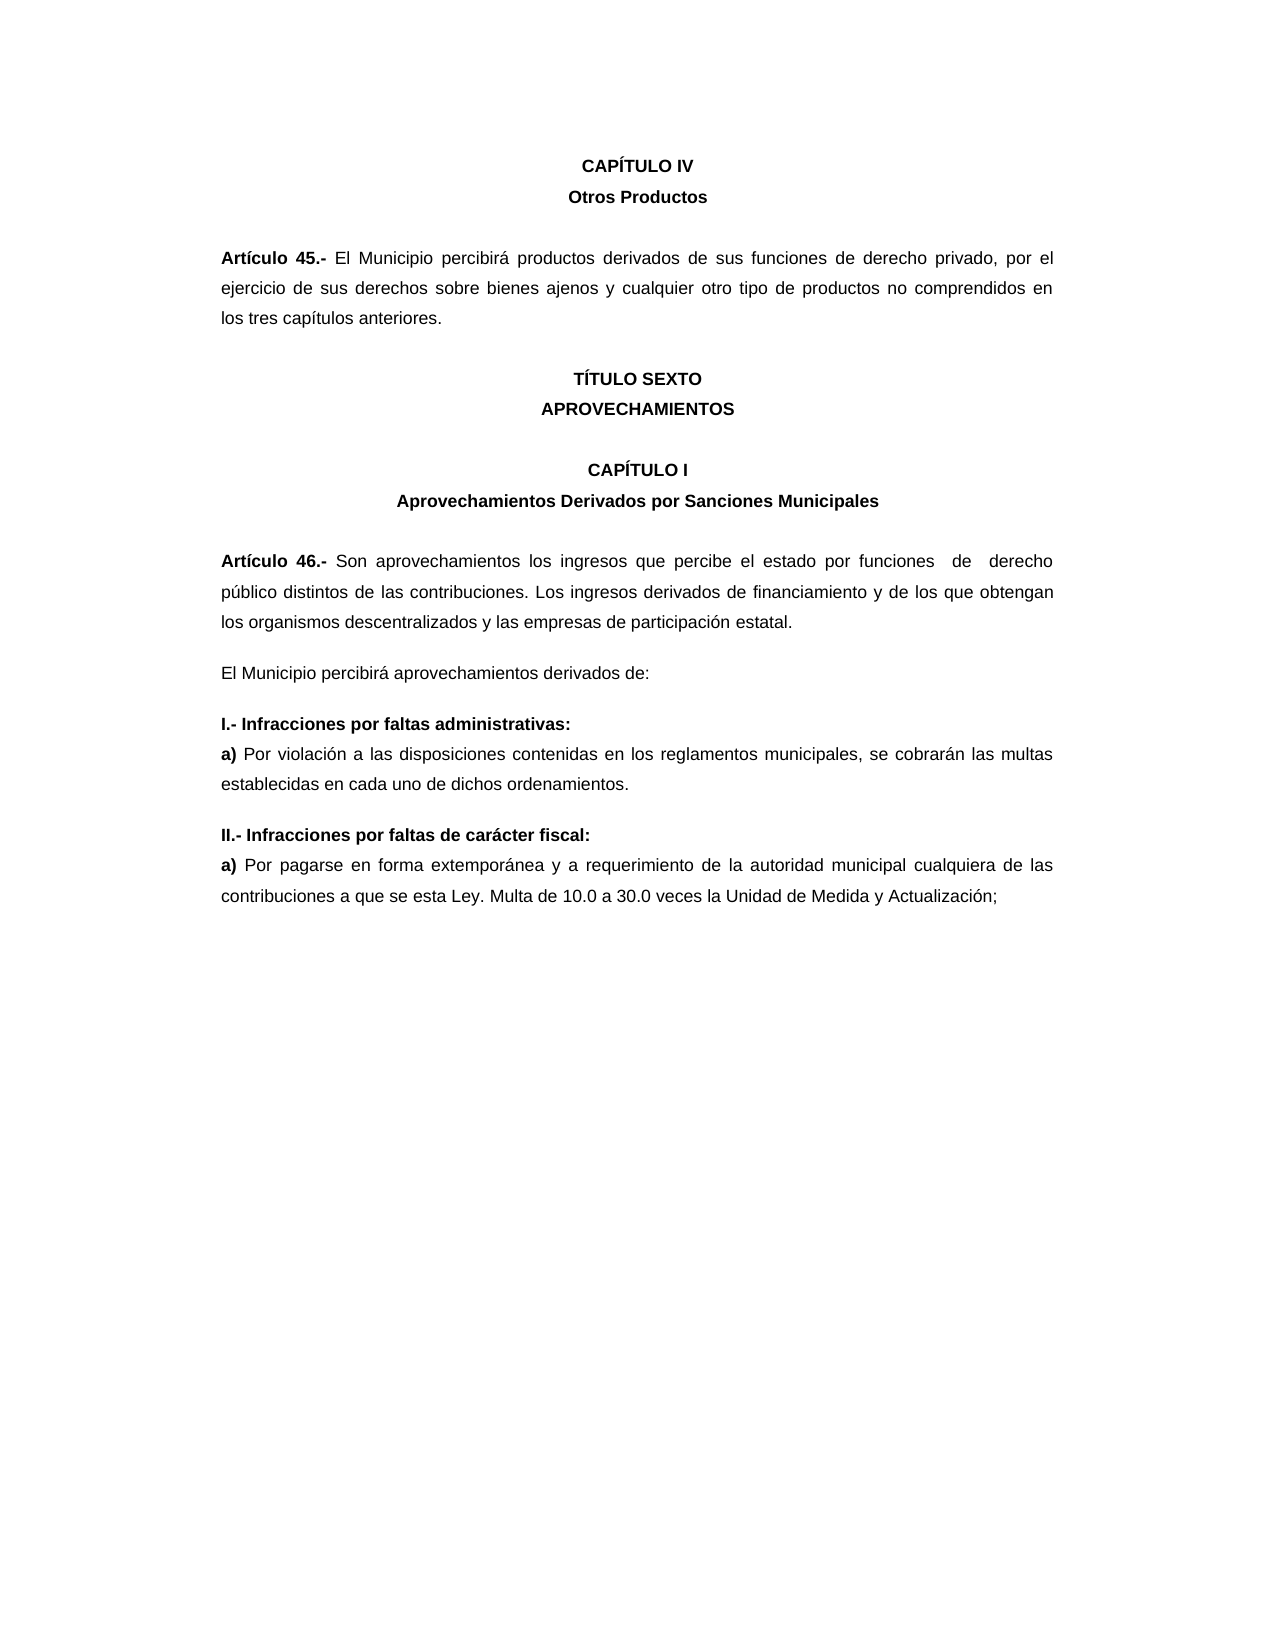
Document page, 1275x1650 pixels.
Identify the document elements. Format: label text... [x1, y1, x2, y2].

text Otros Productos [493, 187, 783, 207]
text Aprovechamientos Derivados por Sanciones Municipales [237, 490, 1039, 511]
text Artículo 45.- El Municipio percibirá productos derivados de sus funciones de derecho privado, por el ejercicio de sus derechos sobre bienes ajenos y cualquier otro tipo de productos no comprendidos en los tres capítulos anteriores. [221, 248, 1054, 328]
subtitle II.- Infracciones por faltas de carácter fiscal: [221, 825, 1150, 845]
subtitle CAPÍTULO IV [493, 156, 783, 177]
text El Municipio percibirá aprovechamientos derivados de: [221, 663, 1150, 683]
text CAPÍTULO I [493, 460, 783, 480]
subtitle I.- Infracciones por faltas administrativas: [221, 713, 1150, 734]
list Por pagarse en forma extemporánea y a requerimiento de la autoridad municipal cualquiera de las contribuciones a que se esta Ley. Multa de 10.0 a 30.0 veces la Unidad de Medida y Actualización; [221, 855, 1054, 906]
text a) Por violación a las disposiciones contenidas en los reglamentos municipales, se cobrarán las multas establecidas en cada uno de dichos ordenamientos. [221, 744, 1054, 794]
subtitle TÍTULO SEXTO APROVECHAMIENTOS [493, 369, 783, 419]
text Artículo 46.- Son aprovechamientos los ingresos que percibe el estado por funciones de derecho público distintos de las contribuciones. Los ingresos derivados de financiamiento y de los que obtengan los organismos descentralizados y las empresas de participación estatal. [221, 551, 1054, 632]
